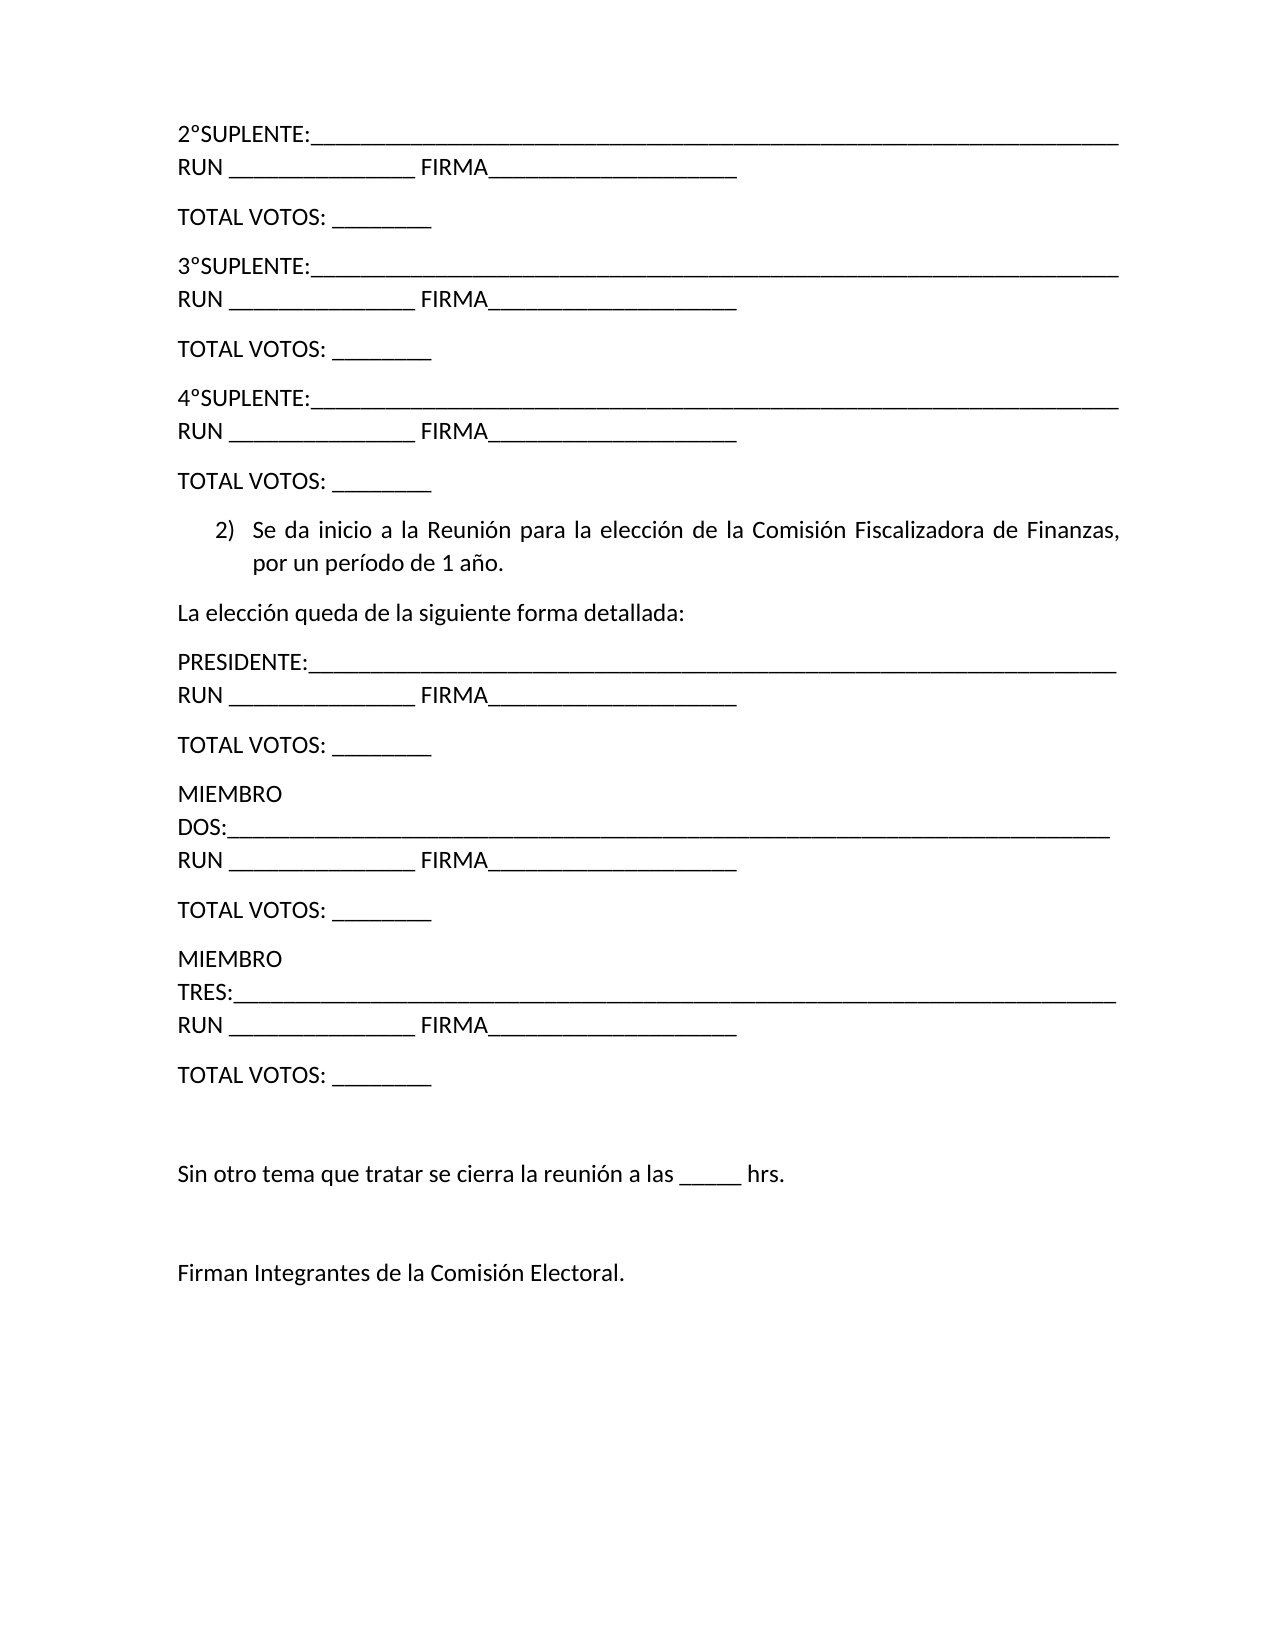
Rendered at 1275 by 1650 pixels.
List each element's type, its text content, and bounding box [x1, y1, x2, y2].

text TOTAL VOTOS: ________ [177, 333, 1122, 363]
text TOTAL VOTOS: ________ [177, 729, 1122, 759]
text 4ºSUPLENTE:_________________________________________________________________RUN _______________ FIRMA____________________ [177, 382, 1122, 446]
text PRESIDENTE:_________________________________________________________________RUN _______________ FIRMA____________________ [177, 646, 1122, 710]
text Sin otro tema que tratar se cierra la reunión a las _____ hrs. [177, 1158, 1122, 1189]
text MIEMBRO TRES:_______________________________________________________________________RUN _______________ FIRMA____________________ [177, 943, 1122, 1040]
text Firman Integrantes de la Comisión Electoral. [177, 1257, 1122, 1288]
list Se da inicio a la Reunión para la elección de la Comisión Fiscalizadora de Finanzas, por un período de 1 año. [215, 514, 1122, 578]
text MIEMBRO DOS:_______________________________________________________________________RUN _______________ FIRMA____________________ [177, 778, 1122, 875]
text TOTAL VOTOS: ________ [177, 894, 1122, 924]
text 2ºSUPLENTE:_________________________________________________________________RUN _______________ FIRMA____________________ [177, 118, 1122, 182]
text TOTAL VOTOS: ________ [177, 465, 1122, 495]
text TOTAL VOTOS: ________ [177, 201, 1122, 231]
text TOTAL VOTOS: ________ [177, 1059, 1122, 1089]
text La elección queda de la siguiente forma detallada: [177, 597, 1122, 627]
text 3ºSUPLENTE:_________________________________________________________________RUN _______________ FIRMA____________________ [177, 250, 1122, 314]
